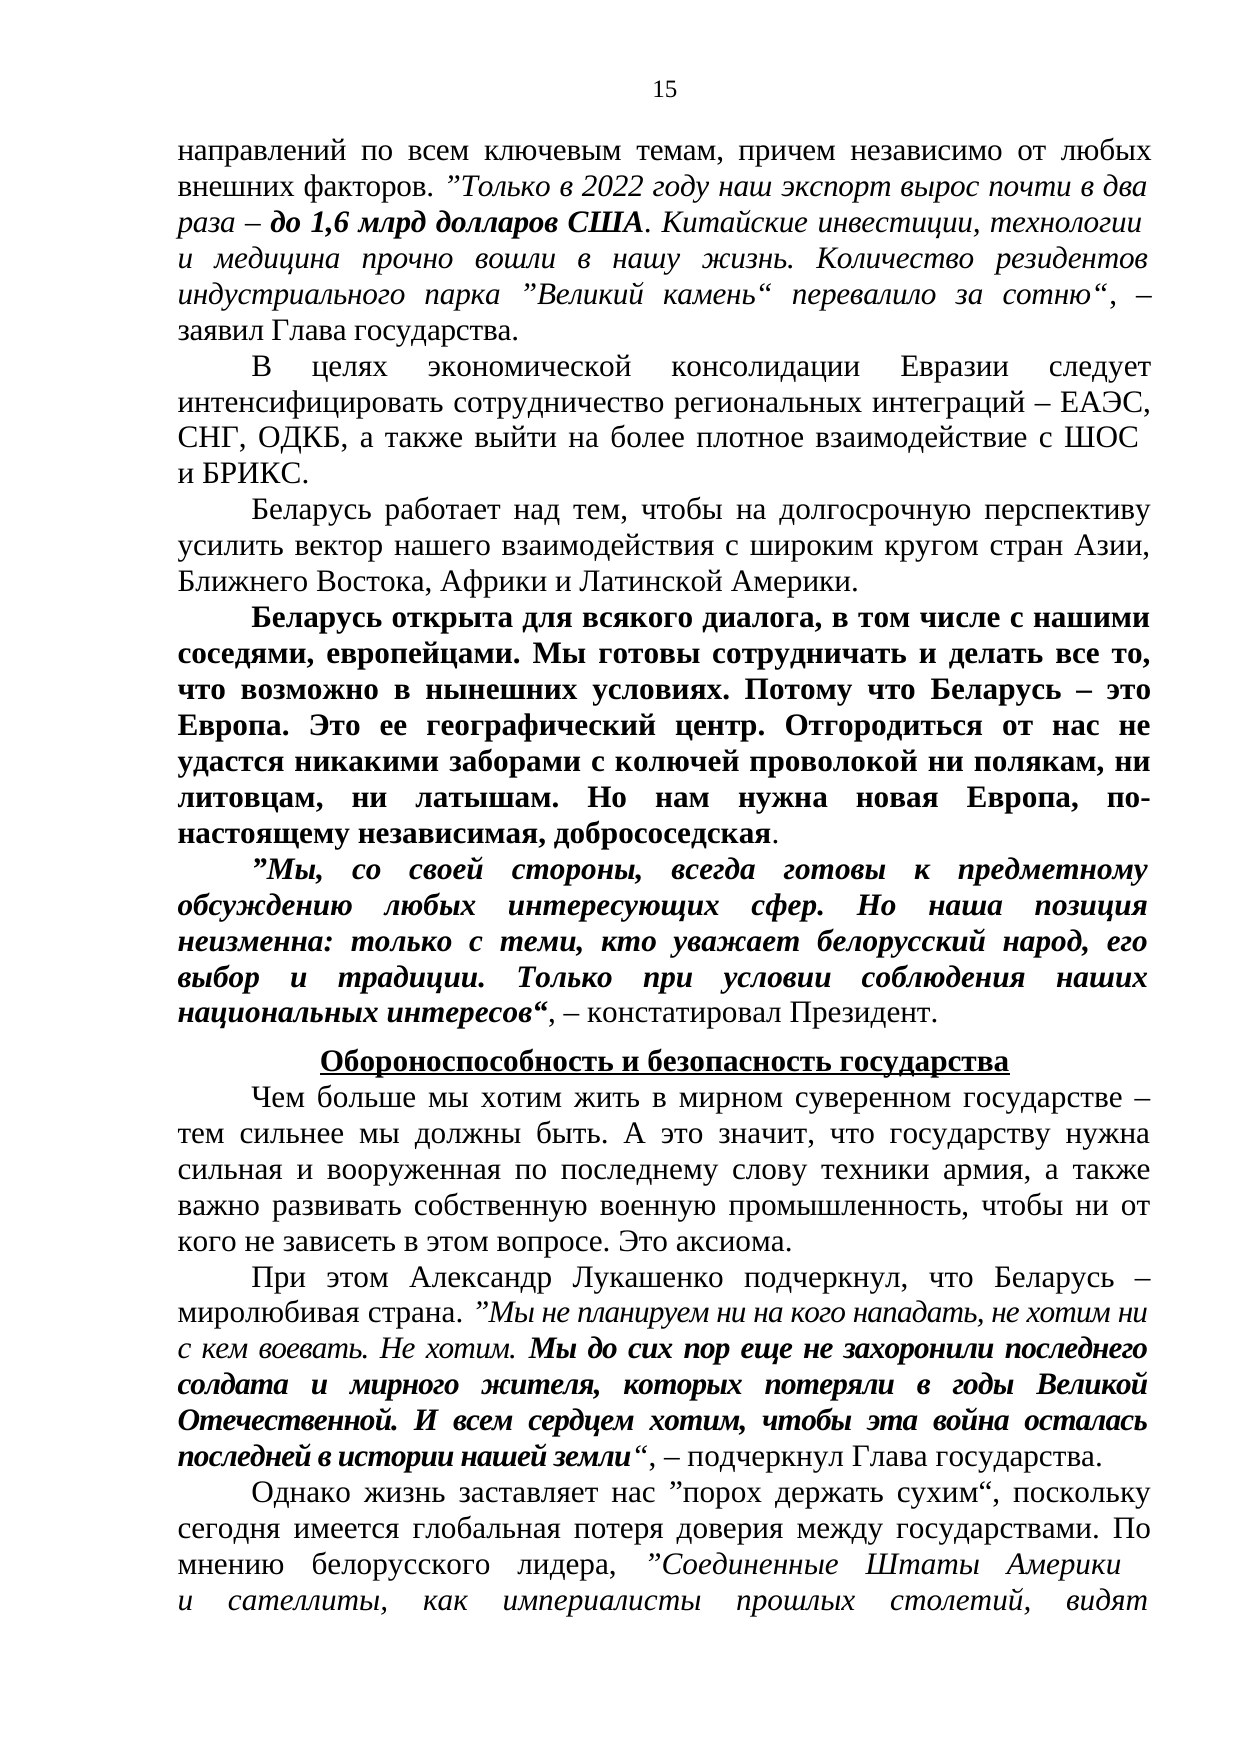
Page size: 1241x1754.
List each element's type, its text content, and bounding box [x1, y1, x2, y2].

text В целях экономической консолидации Евразии следует интенсифицировать сотрудничество региональных интеграций – ЕАЭС, СНГ, ОДКБ, а также выйти на более плотное взаимодействие с ШОС и БРИКС. [177, 347, 1152, 491]
text ”Мы, со своей стороны, всегда готовы к предметному обсуждению любых интересующих сфер. Но наша позиция неизменна: только с теми, кто уважает белорусский народ, его выбор и традиции. Только при условии соблюдения наших национальных интересов“, – констатировал Президент. [177, 850, 1152, 1030]
text Обороноспособность и безопасность государства [177, 1042, 1152, 1078]
text Беларусь открыта для всякого диалога, в том числе с нашими соседями, европейцами. Мы готовы сотрудничать и делать все то, что возможно в нынешних условиях. Потому что Беларусь – это Европа. Это ее географический центр. Отгородиться от нас не удастся никакими заборами с колючей проволокой ни полякам, ни литовцам, ни латышам. Но нам нужна новая Европа, по-настоящему независимая, добрососедская. [177, 598, 1152, 850]
text Беларусь работает над тем, чтобы на долгосрочную перспективу усилить вектор нашего взаимодействия с широким кругом стран Азии, Ближнего Востока, Африки и Латинской Америки. [177, 491, 1152, 598]
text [177, 131, 1152, 347]
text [177, 1473, 1152, 1617]
text При этом Александр Лукашенко подчеркнул, что Беларусь – миролюбивая страна. ”Мы не планируем ни на кого нападать, не хотим ни с кем воевать. Не хотим. Мы до сих пор еще не захоронили последнего солдата и мирного жителя, которых потеряли в годы Великой Отечественной. И всем сердцем хотим, чтобы эта война осталась последней в истории нашей земли“, – подчеркнул Глава государства. [177, 1258, 1152, 1473]
text Чем больше мы хотим жить в мирном суверенном государстве – тем сильнее мы должны быть. А это значит, что государству нужна сильная и вооруженная по последнему слову техники армия, а также важно развивать собственную военную промышленность, чтобы ни от кого не зависеть в этом вопросе. Это аксиома. [177, 1078, 1152, 1258]
